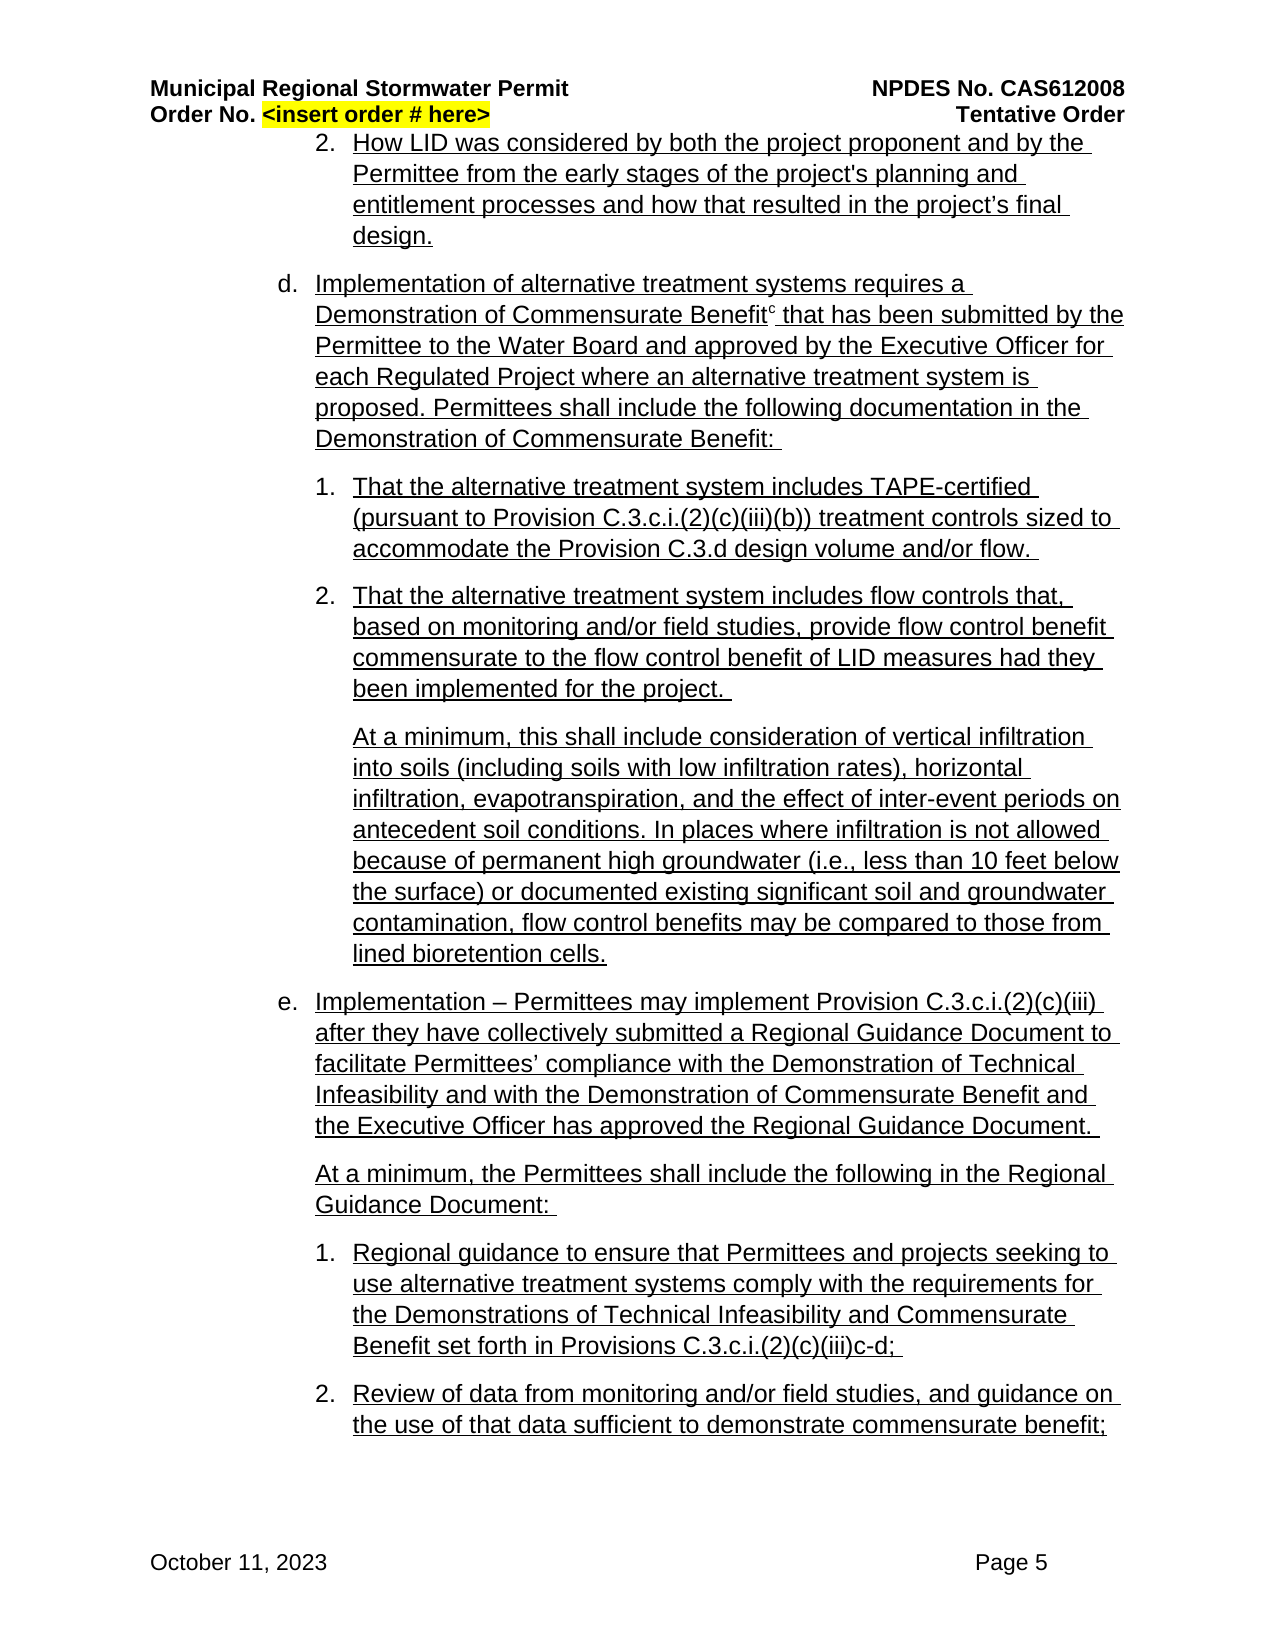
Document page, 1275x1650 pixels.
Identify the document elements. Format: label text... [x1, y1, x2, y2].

list Regional guidance to ensure that Permittees and projects seeking to use alternative treatment systems comply with the requirements for the Demonstrations of Technical Infeasibility and Commensurate Benefit set forth in Provisions C.3.c.i.(2)(c)(iii)c-d; [315, 1238, 1125, 1359]
text Review of data from monitoring and/or field studies, and guidance on the use of that data sufficient to demonstrate commensurate benefit; [315, 1378, 1125, 1438]
list That the alternative treatment system includes flow controls that, based on monitoring and/or field studies, provide flow control benefit commensurate to the flow control benefit of LID measures had they been implemented for the project. [315, 581, 1125, 703]
list Implementation of alternative treatment systems requires a Demonstration of Commensurate Benefitc that has been submitted by the Permittee to the Water Board and approved by the Executive Officer for each Regulated Project where an alternative treatment system is proposed. Permittees shall include the following documentation in the Demonstration of Commensurate Benefit: [277, 268, 1125, 452]
list At a minimum, this shall include consideration of vertical infiltration into soils (including soils with low infiltration rates), horizontal infiltration, evapotranspiration, and the effect of inter-event periods on antecedent soil conditions. In places where infiltration is not allowed because of permanent high groundwater (i.e., less than 10 feet below the surface) or documented existing significant soil and groundwater contamination, flow control benefits may be compared to those from lined bioretention cells. [352, 722, 1125, 968]
text At a minimum, the Permittees shall include the following in the Regional Guidance Document: [315, 1159, 1125, 1219]
list Implementation – Permittees may implement Provision C.3.c.i.(2)(c)(iii) after they have collectively submitted a Regional Guidance Document to facilitate Permittees’ compliance with the Demonstration of Technical Infeasibility and with the Demonstration of Commensurate Benefit and the Executive Officer has approved the Regional Guidance Document. [277, 987, 1125, 1140]
list That the alternative treatment system includes TAPE-certified (pursuant to Provision C.3.c.i.(2)(c)(iii)(b)) treatment controls sized to accommodate the Provision C.3.d design volume and/or flow. [315, 471, 1125, 562]
text How LID was considered by both the project proponent and by the Permittee from the early stages of the project's planning and entitlement processes and how that resulted in the project’s final design. [315, 128, 1125, 249]
